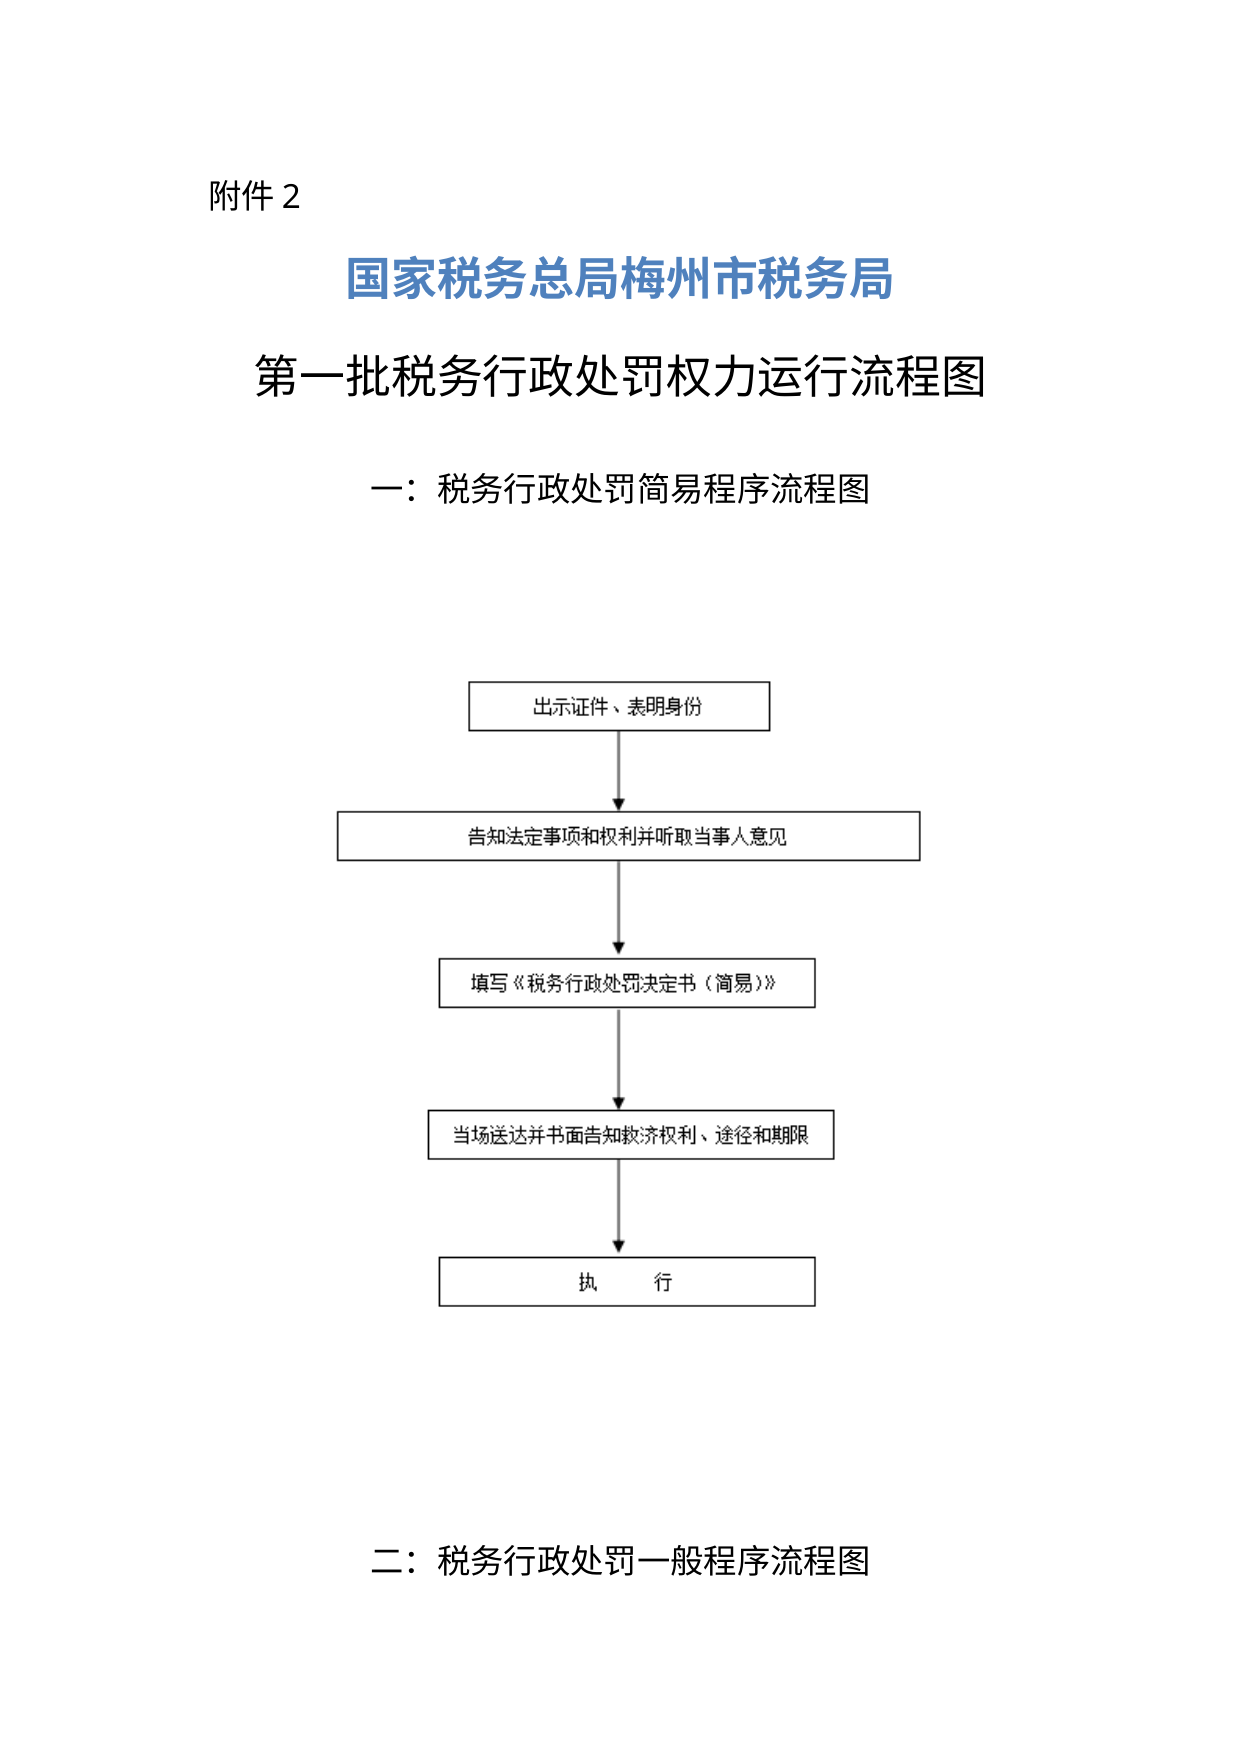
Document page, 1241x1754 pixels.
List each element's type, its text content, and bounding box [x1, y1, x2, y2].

text 二：税务行政处罚一般程序流程图 [187, 1527, 1053, 1592]
text 一：税务行政处罚简易程序流程图 [187, 454, 1053, 519]
text 附件2 [187, 162, 1053, 227]
text 国家税务总局梅州市税务局 [187, 227, 1053, 324]
text 第一批税务行政处罚权力运行流程图 [187, 324, 1053, 422]
picture [187, 519, 1032, 1479]
